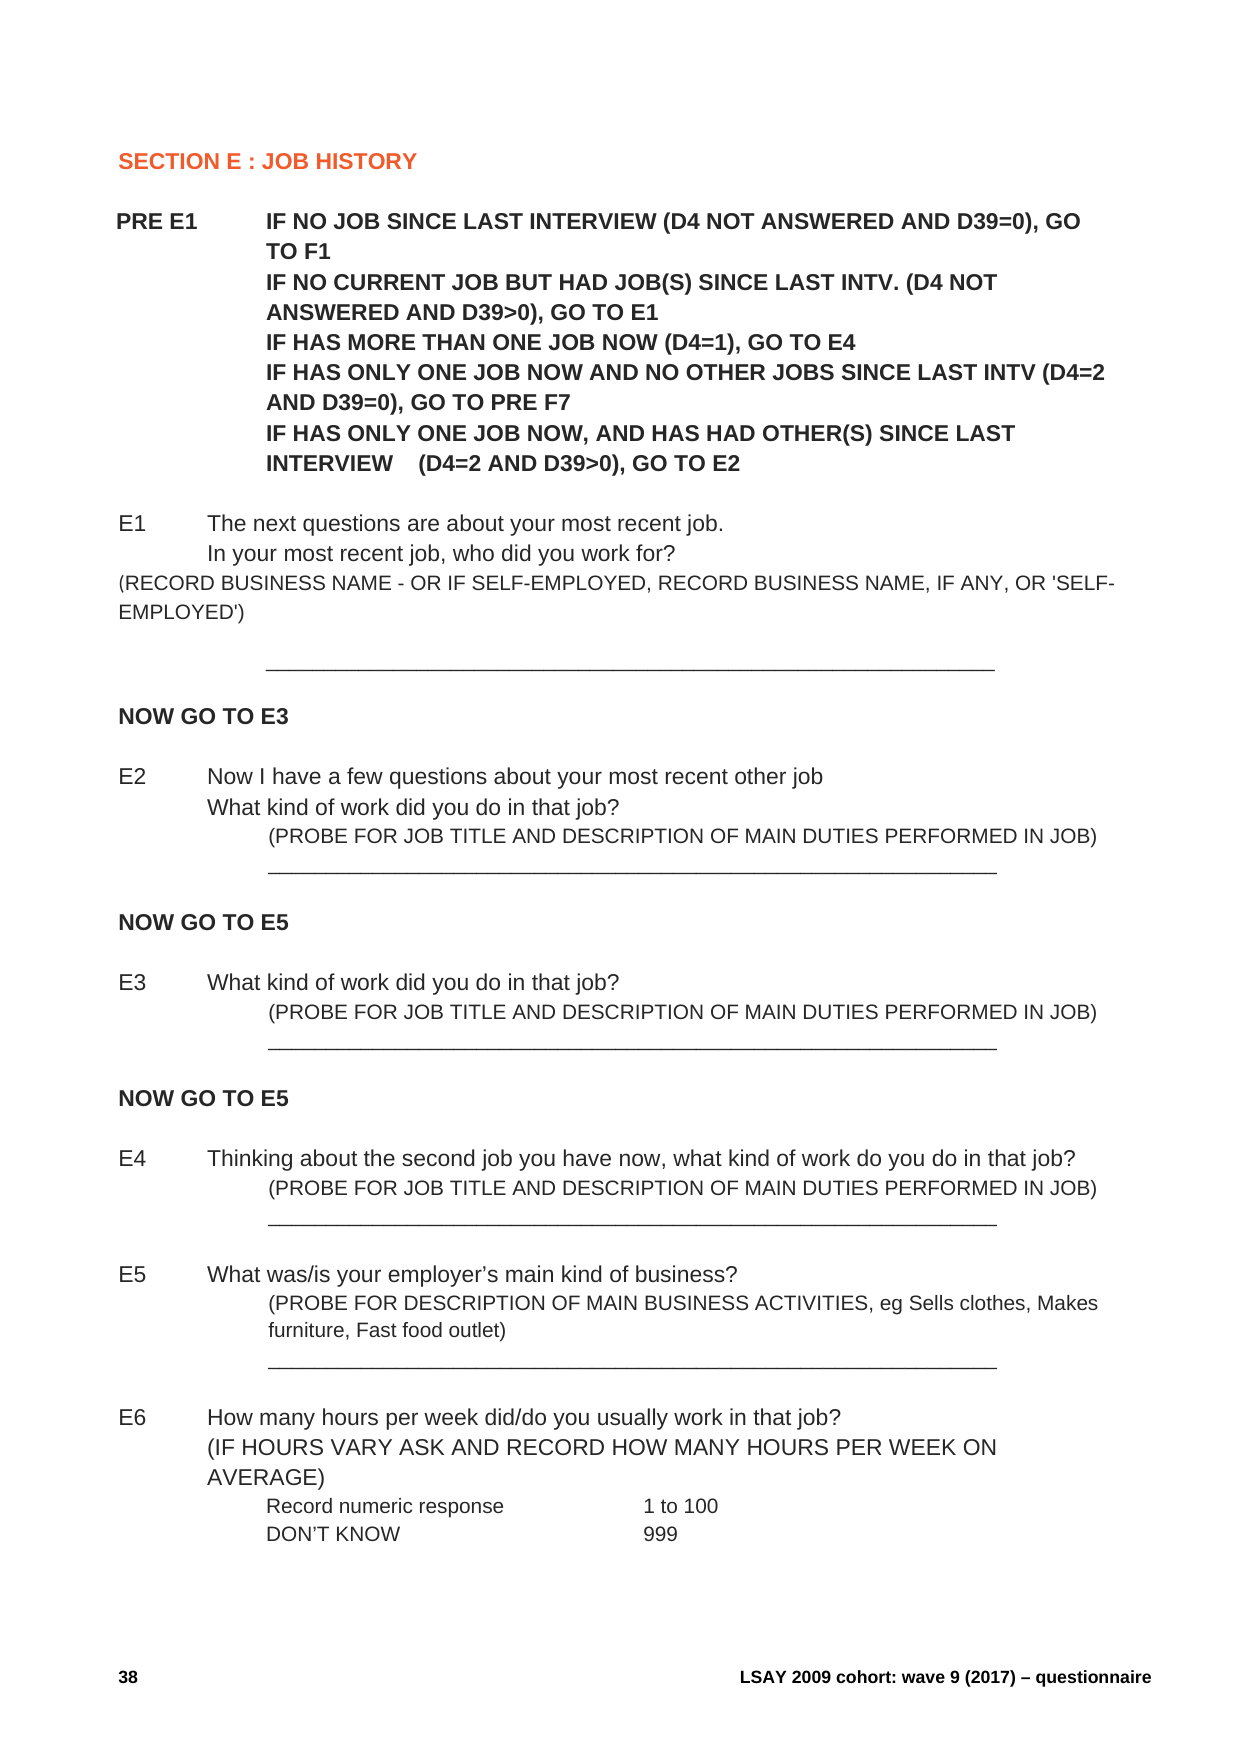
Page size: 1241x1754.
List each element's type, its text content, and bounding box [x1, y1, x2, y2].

text (PROBE FOR JOB TITLE AND DESCRIPTION OF MAIN DUTIES PERFORMED IN JOB) [207, 1175, 1119, 1199]
text E6 How many hours per week did/do you usually work in that job? [118, 1403, 1119, 1430]
text _______________________________________________________________ [118, 1203, 1119, 1227]
text E5 What was/is your employer’s main kind of business? [118, 1261, 1119, 1287]
text PRE E1 IF NO JOB SINCE LAST INTERVIEW (D4 NOT ANSWERED AND D39=0), GO TO F1 IF NO CURRENT JOB BUT HAD JOB(S) SINCE LAST INTV. (D4 NOT ANSWERED AND D39>0), GO TO E1 IF HAS MORE THAN ONE JOB NOW (D4=1), GO TO E4 IF HAS ONLY ONE JOB NOW AND NO OTHER JOBS SINCE LAST INTV (D4=2 AND D39=0), GO TO PRE F7 [116, 208, 1119, 416]
text NOW GO TO E5 [118, 1085, 1119, 1111]
text _______________________________________________________________ [118, 851, 1119, 875]
text _______________________________________________________________ [118, 1027, 1119, 1051]
text NOW GO TO E3 [118, 703, 1119, 729]
text (IF HOURS VARY ASK AND RECORD HOW MANY HOURS PER WEEK ON AVERAGE) [207, 1434, 1119, 1490]
text E3 What kind of work did you do in that job? [118, 969, 1119, 996]
text DON’T KNOW 999 [118, 1522, 1119, 1546]
text _______________________________________________________________ [118, 1346, 1119, 1370]
subtitle SECTION E : JOB HISTORY [118, 148, 1119, 174]
text (PROBE FOR JOB TITLE AND DESCRIPTION OF MAIN DUTIES PERFORMED IN JOB) [207, 999, 1119, 1023]
text IF HAS ONLY ONE JOB NOW, AND HAS HAD OTHER(S) SINCE LAST INTERVIEW (D4=2 AND D39>0), GO TO E2 [116, 419, 1119, 476]
text _______________________________________________________________ [266, 648, 1119, 672]
text E4 Thinking about the second job you have now, what kind of work do you do in that job? [118, 1145, 1119, 1172]
text (RECORD BUSINESS NAME - OR IF SELF-EMPLOYED, RECORD BUSINESS NAME, IF ANY, OR 'SELF-EMPLOYED') [118, 571, 1122, 623]
text Record numeric response 1 to 100 [118, 1494, 1119, 1518]
text (PROBE FOR DESCRIPTION OF MAIN BUSINESS ACTIVITIES, eg Sells clothes, Makes furniture, Fast food outlet) [268, 1291, 1119, 1342]
text (PROBE FOR JOB TITLE AND DESCRIPTION OF MAIN DUTIES PERFORMED IN JOB) [268, 824, 1119, 848]
text E1 The next questions are about your most recent job. In your most recent job, who did you work for? [118, 510, 1119, 567]
text NOW GO TO E5 [118, 909, 1119, 935]
text E2 Now I have a few questions about your most recent other job What kind of work did you do in that job? [118, 763, 1119, 820]
